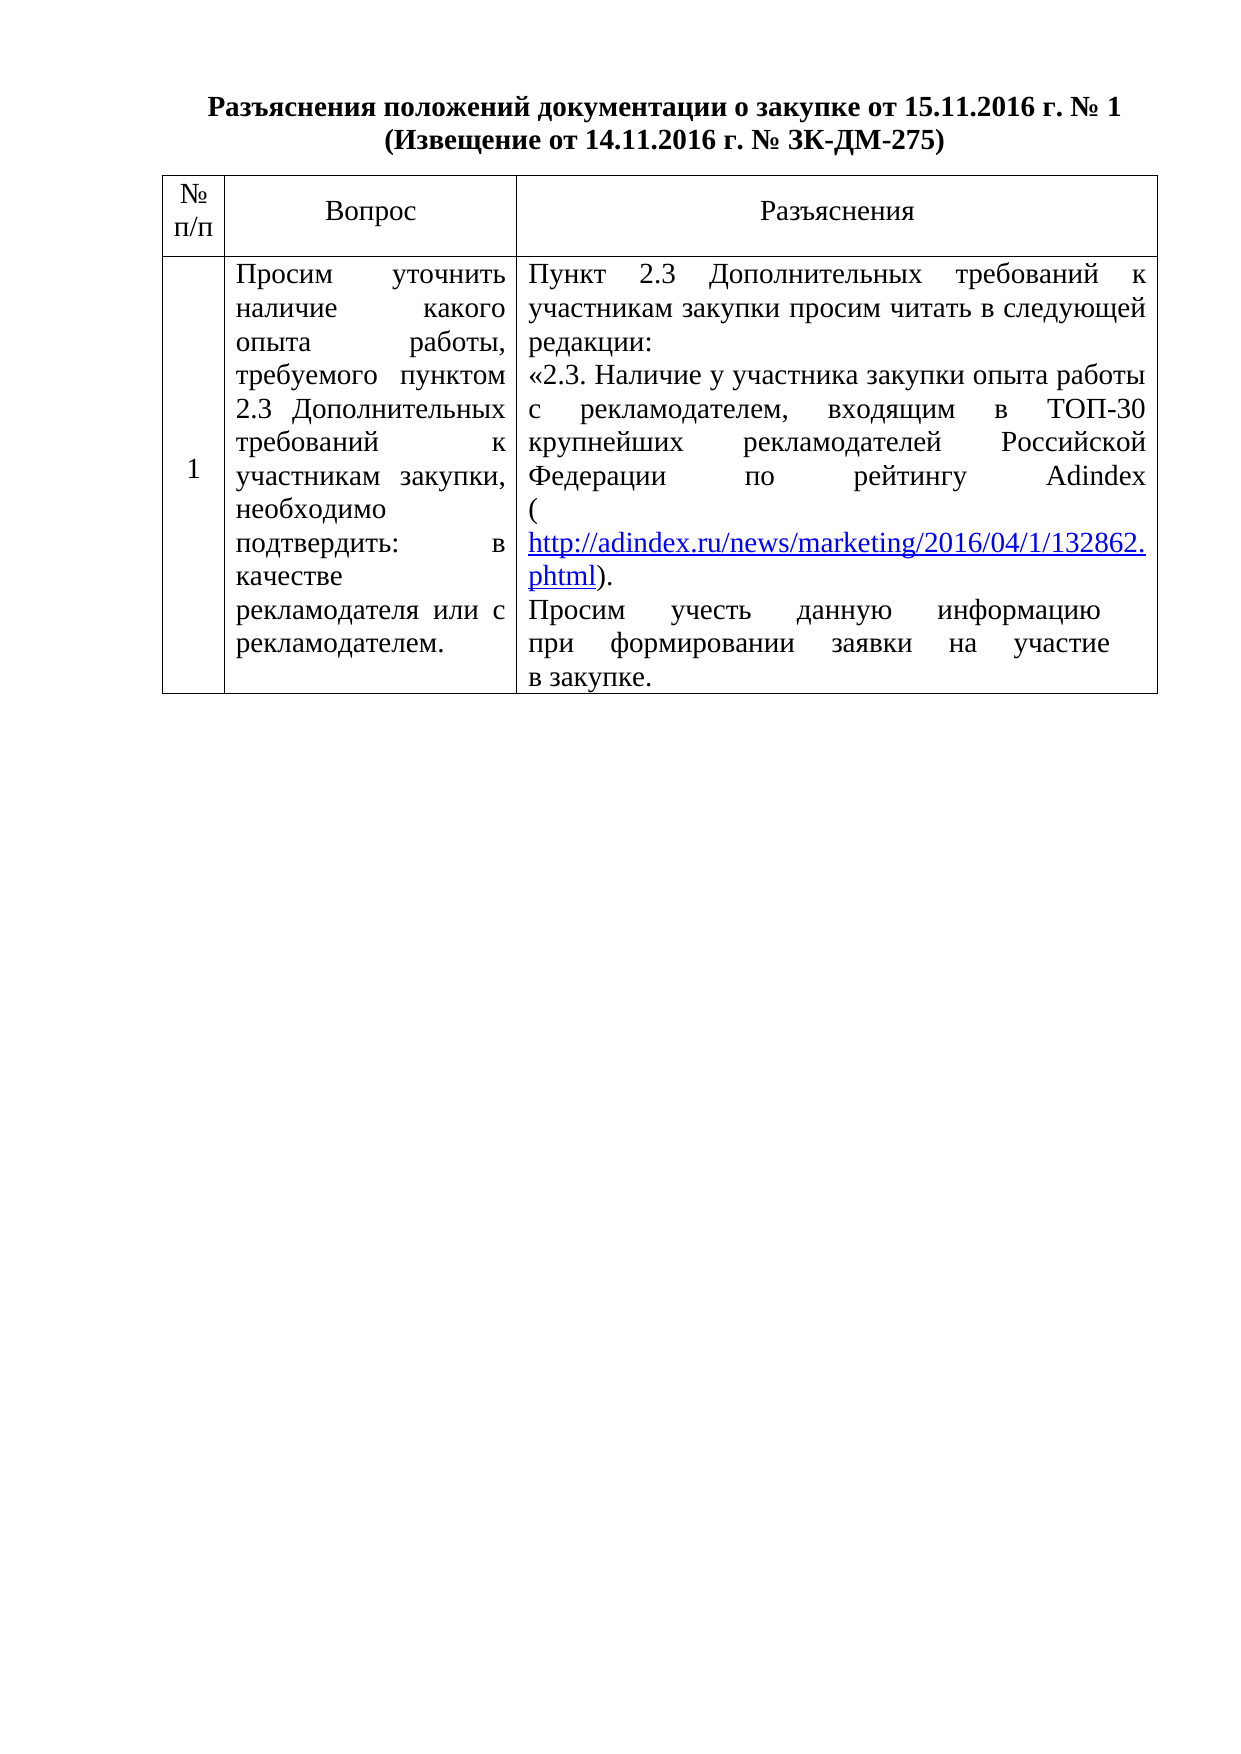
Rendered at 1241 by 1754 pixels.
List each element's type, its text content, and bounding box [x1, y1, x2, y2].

table_header № п/п [163, 176, 224, 256]
table_header Разъяснения [517, 176, 1157, 256]
table_cell Просим уточнить наличие какого опыта работы, требуемого пунктом 2.3 Дополнительных требований к участникам закупки, необходимо подтвердить: в качестве рекламодателя или с рекламодателем. [225, 257, 516, 693]
table_cell Пункт 2.3 Дополнительных требований к участникам закупки просим читать в следующей редакции: «2.3. Наличие у участника закупки опыта работы с рекламодателем, входящим в ТОП-30 крупнейших рекламодателей Российской Федерации по рейтингу Adindex (http://adindex.ru/news/marketing/2016/04/1/132862.phtml). Просим учесть данную информацию при формировании заявки на участие в закупке. [517, 257, 1157, 693]
text (Извещение от 14.11.2016 г. № ЗК-ДМ-275) [177, 122, 1152, 156]
table_cell 1 [163, 257, 224, 693]
text Разъяснения положений документации о закупке от 15.11.2016 г. № 1 [177, 89, 1152, 122]
table_header Вопрос [225, 176, 516, 256]
